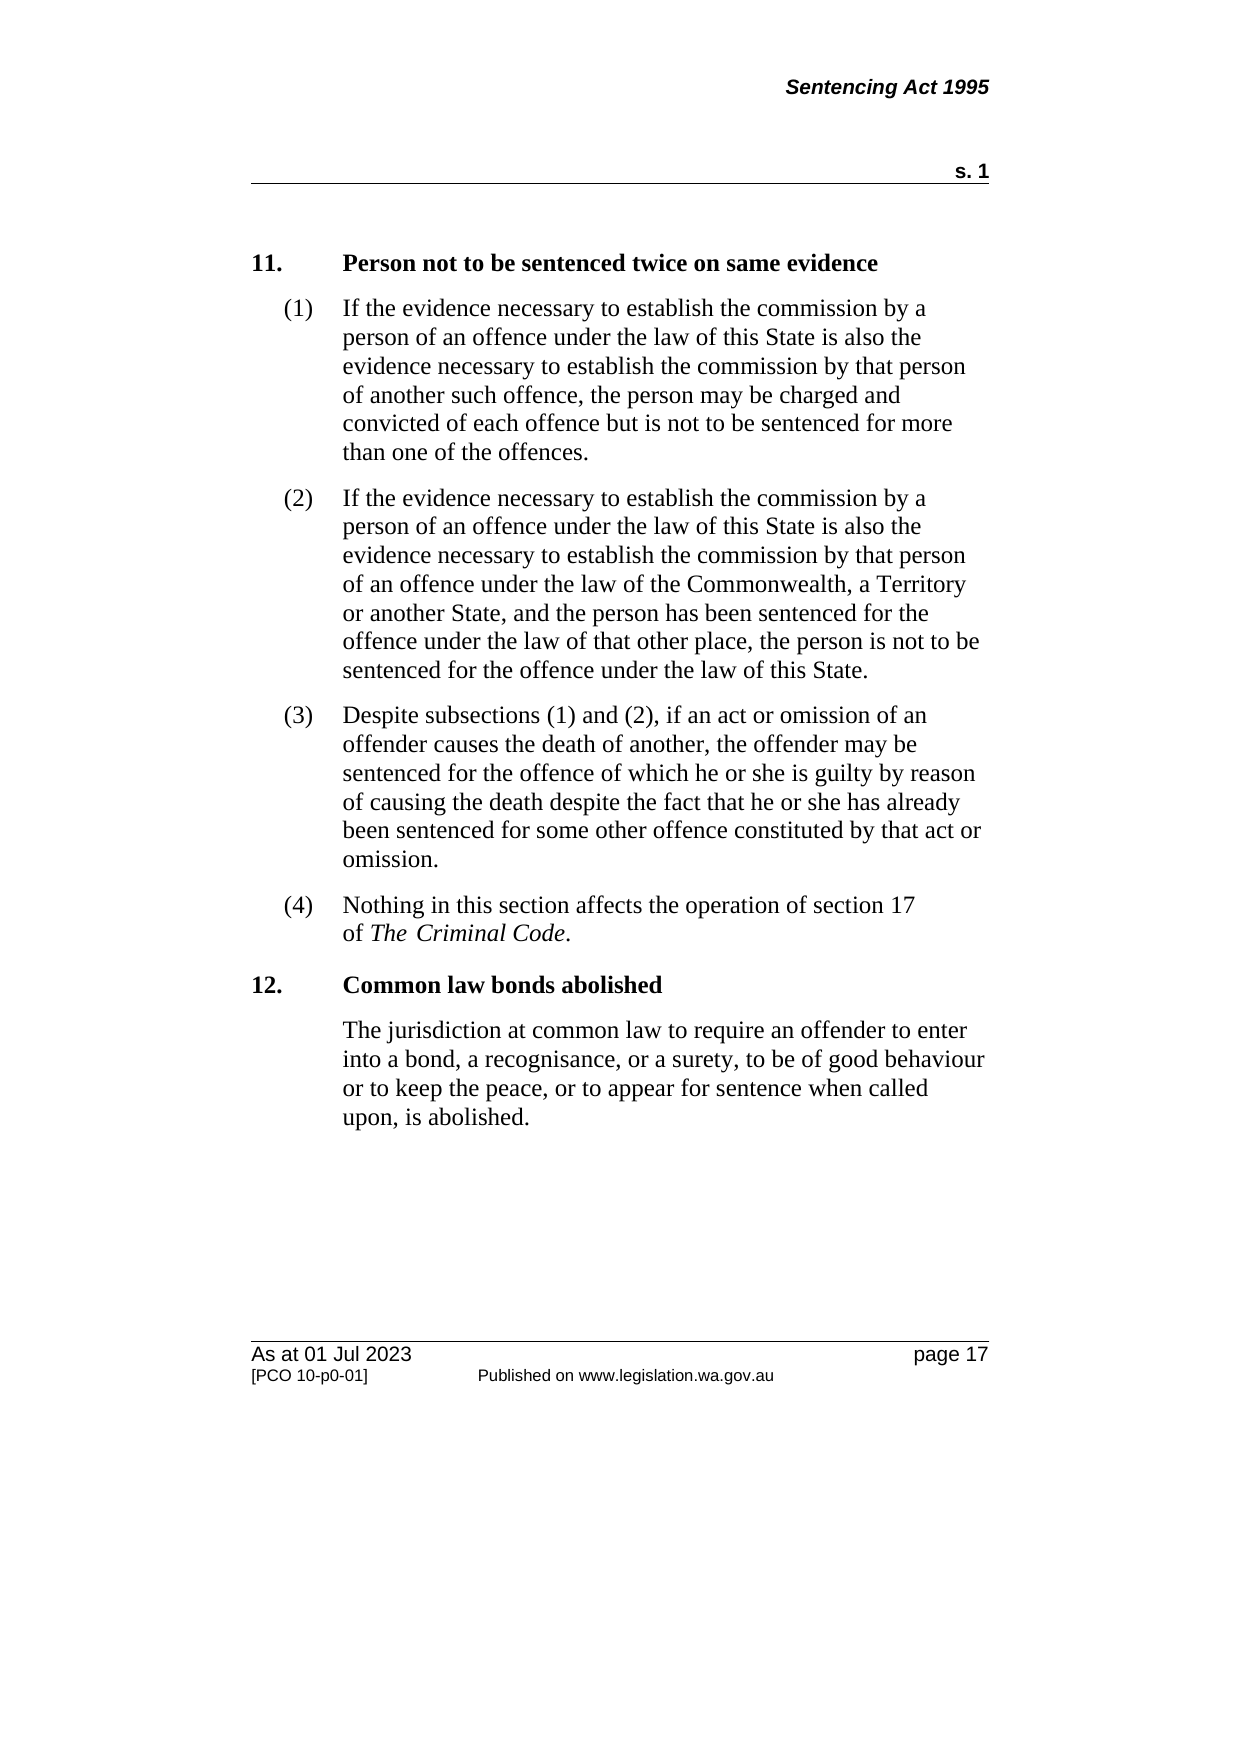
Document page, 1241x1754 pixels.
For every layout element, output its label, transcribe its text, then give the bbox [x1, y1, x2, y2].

text (3) Despite subsections (1) and (2), if an act or omission of an offender causes the death of another, the offender may be sentenced for the offence of which he or she is guilty by reason of causing the death despite the fact that he or she has already been sentenced for some other offence constituted by that act or omission. [251, 701, 989, 873]
text (1) If the evidence necessary to establish the commission by a person of an offence under the law of this State is also the evidence necessary to establish the commission by that person of another such offence, the person may be charged and convicted of each offence but is not to be sentenced for more than one of the offences. [251, 293, 989, 466]
subtitle 11. Person not to be sentenced twice on same evidence [251, 248, 989, 277]
text (2) If the evidence necessary to establish the commission by a person of an offence under the law of this State is also the evidence necessary to establish the commission by that person of an offence under the law of the Commonwealth, a Territory or another State, and the person has been sentenced for the offence under the law of that other place, the person is not to be sentenced for the offence under the law of this State. [251, 483, 989, 684]
text (4) Nothing in this section affects the operation of section 17 of The Criminal Code. [251, 890, 989, 947]
text The jurisdiction at common law to require an offender to enter into a bond, a recognisance, or a surety, to be of good behaviour or to keep the peace, or to appear for sentence when called upon, is abolished. [251, 1016, 989, 1131]
subtitle 12. Common law bonds abolished [251, 970, 989, 999]
